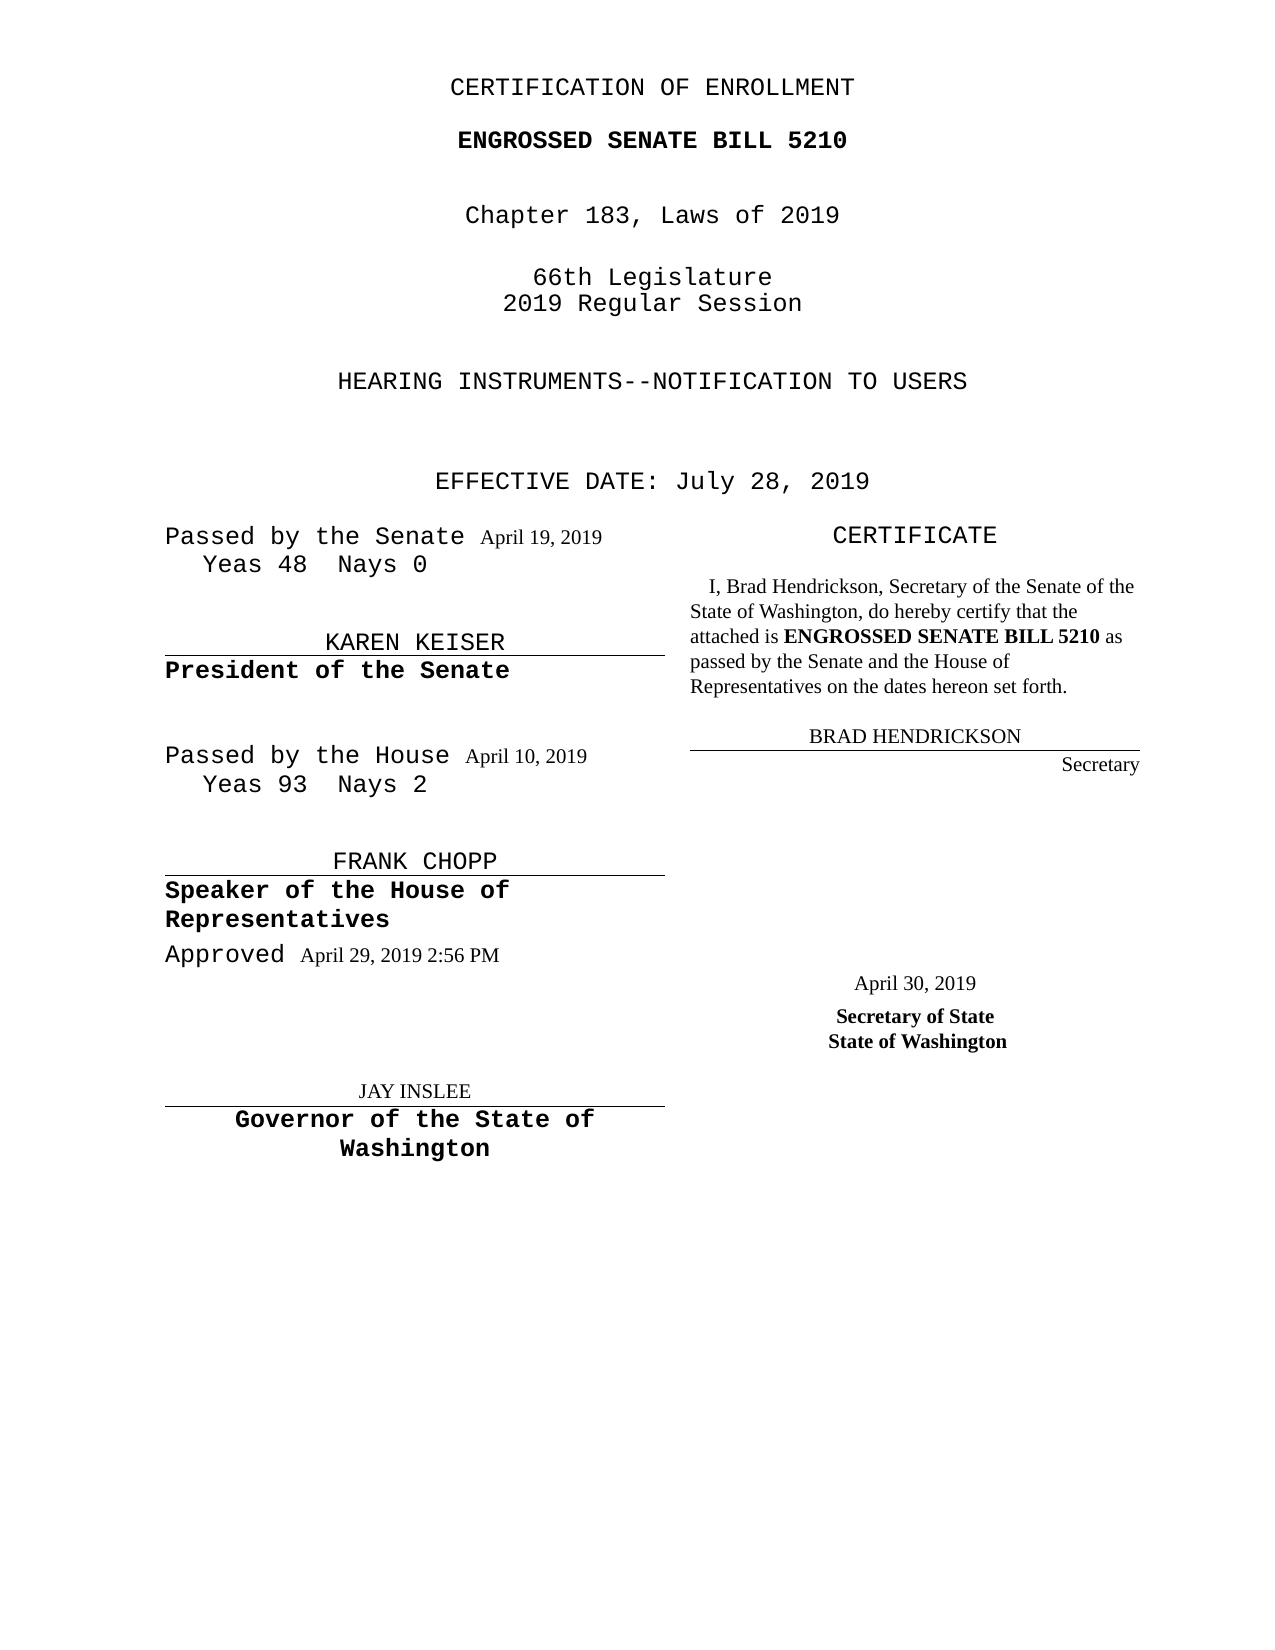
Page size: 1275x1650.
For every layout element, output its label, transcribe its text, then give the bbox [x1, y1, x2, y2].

table_header CERTIFICATE I, Brad Hendrickson, Secretary of the Senate of the State of Washington, do hereby certify that the attached is ENGROSSED SENATE BILL 5210 as passed by the Senate and the House of Representatives on the dates hereon set forth. BRAD HENDRICKSON Secretary [678, 519, 1152, 939]
text CERTIFICATION OF ENROLLMENT [135, 75, 1170, 103]
table_cell April 30, 2019 [678, 939, 1152, 999]
table_cell Secretary of State State of Washington [678, 1000, 1152, 1168]
text EFFECTIVE DATE: July 28, 2019 [135, 469, 1170, 494]
text ENGROSSED SENATE BILL 5210 [135, 128, 1170, 153]
table_cell Approved April 29, 2019 2:56 PM [153, 939, 677, 999]
text 66th Legislature [135, 266, 1170, 291]
text 2019 Regular Session [135, 291, 1170, 319]
text HEARING INSTRUMENTS--NOTIFICATION TO USERS [135, 369, 1170, 394]
table_cell JAY INSLEE Governor of the State of Washington [153, 1000, 677, 1168]
table_header Passed by the Senate April 19, 2019 Yeas 48 Nays 0 KAREN KEISER President of the Senate Passed by the House April 10, 2019 Yeas 93 Nays 2 FRANK CHOPP Speaker of the House of Representatives [153, 519, 677, 939]
text Chapter 183, Laws of 2019 [135, 203, 1170, 228]
